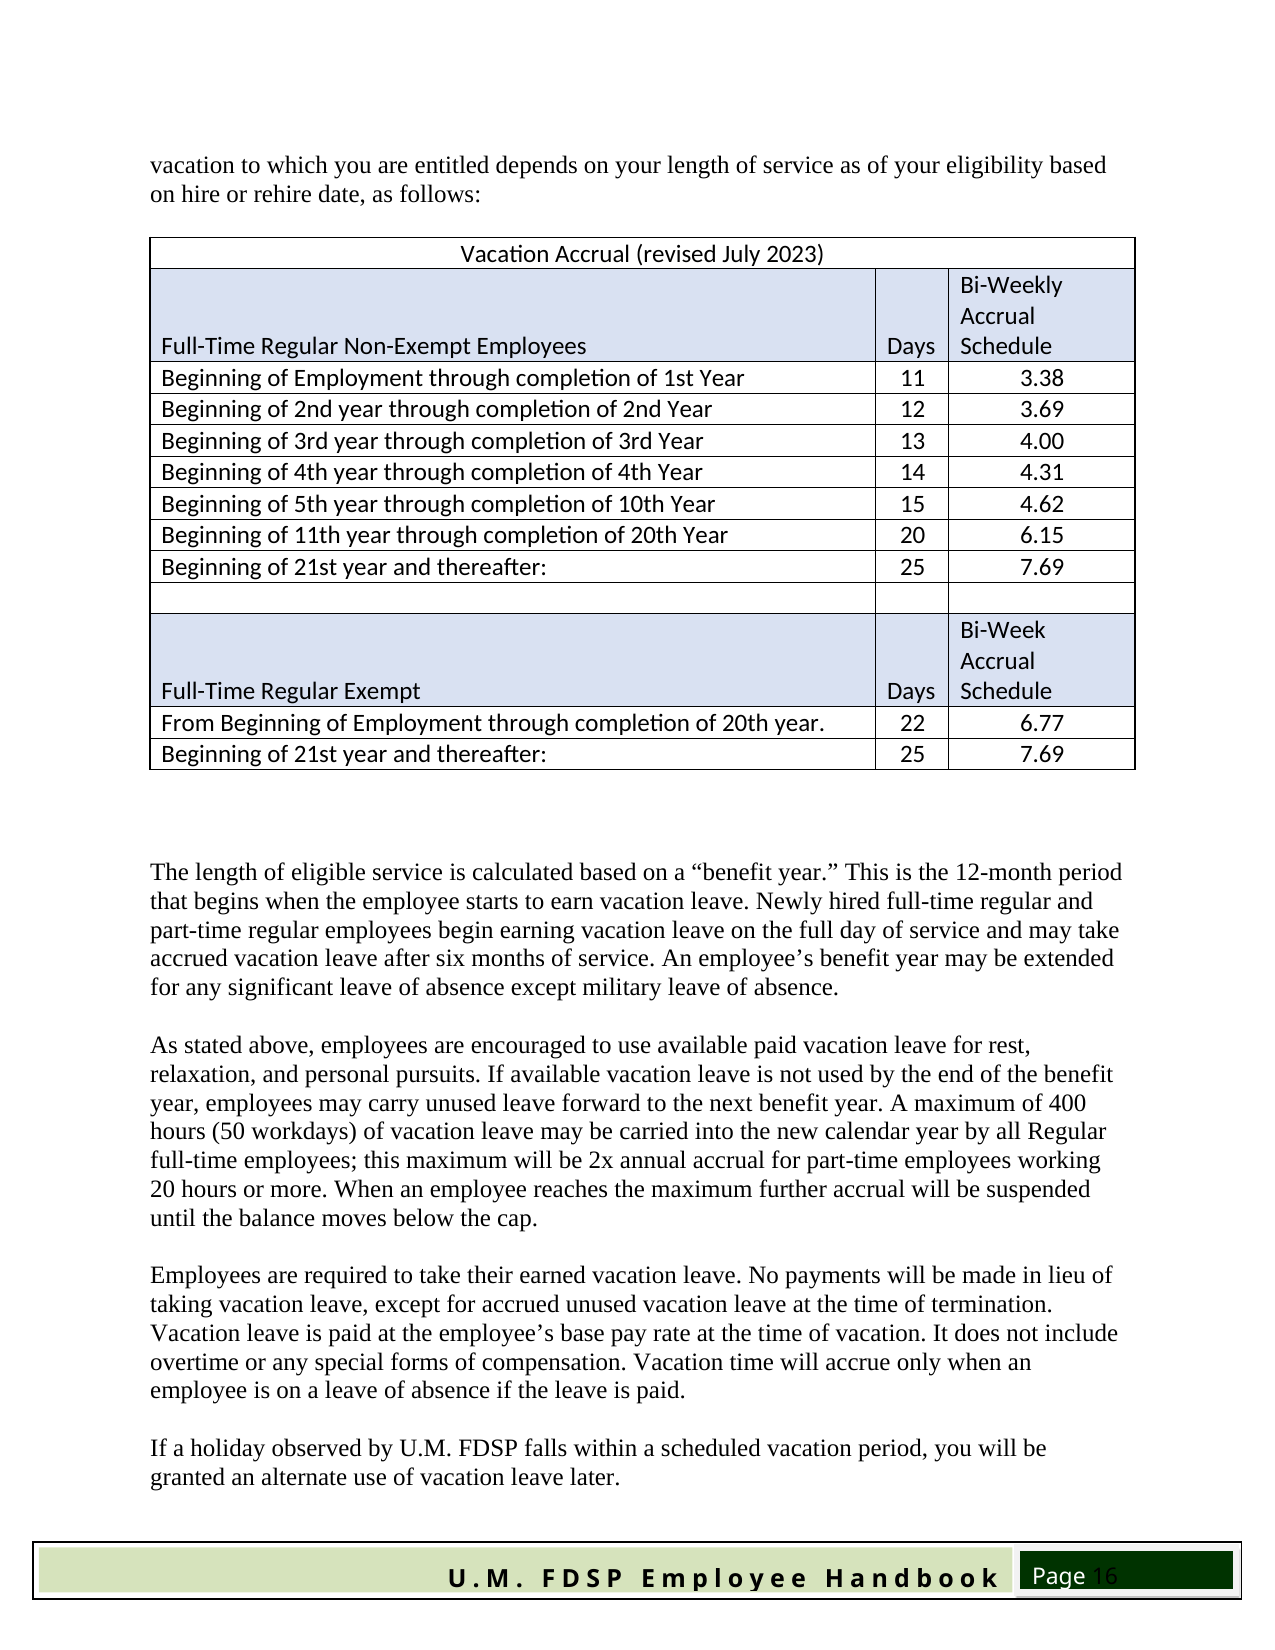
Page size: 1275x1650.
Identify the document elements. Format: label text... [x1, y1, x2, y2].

table_cell [151, 583, 875, 613]
table_cell From Beginning of Employment through completion of 20th year. [151, 707, 875, 737]
table_cell Bi-Week Accrual Schedule [949, 614, 1134, 706]
table_cell [949, 583, 1134, 613]
text The length of eligible service is calculated based on a “benefit year.” This is the 12-month period that begins when the employee starts to earn vacation leave. Newly hired full-time regular and part-time regular employees begin earning vacation leave on the full day of service and may take accrued vacation leave after six months of service. An employee’s benefit year may be extended for any significant leave of absence except military leave of absence. [150, 857, 1125, 1001]
table_cell 6.77 [949, 707, 1134, 737]
table_cell Beginning of Employment through completion of 1st Year [151, 362, 875, 392]
table_cell Days [876, 269, 948, 361]
text If a holiday observed by U.M. FDSP falls within a scheduled vacation period, you will be granted an alternate use of vacation leave later. [150, 1433, 1125, 1491]
table_cell 4.00 [949, 425, 1134, 456]
table_cell 3.69 [949, 394, 1134, 424]
table_cell Full-Time Regular Non-Exempt Employees [151, 269, 875, 361]
table_cell 7.69 [949, 739, 1134, 769]
table_cell 15 [876, 488, 948, 519]
table_cell 25 [876, 551, 948, 582]
table_cell 7.69 [949, 551, 1134, 582]
table_cell Beginning of 3rd year through completion of 3rd Year [151, 425, 875, 456]
table_cell 11 [876, 362, 948, 392]
text As stated above, employees are encouraged to use available paid vacation leave for rest, relaxation, and personal pursuits. If available vacation leave is not used by the end of the benefit year, employees may carry unused leave forward to the next benefit year. A maximum of 400 hours (50 workdays) of vacation leave may be carried into the new calendar year by all Regular full-time employees; this maximum will be 2x annual accrual for part-time employees working 20 hours or more. When an employee reaches the maximum further accrual will be suspended until the balance moves below the cap. [150, 1030, 1125, 1231]
table_cell [876, 583, 948, 613]
table_cell Beginning of 2nd year through completion of 2nd Year [151, 394, 875, 424]
table_cell Beginning of 21st year and thereafter: [151, 739, 875, 769]
table_cell 20 [876, 520, 948, 550]
table_cell Days [876, 614, 948, 706]
table_cell Beginning of 11th year through completion of 20th Year [151, 520, 875, 550]
table_header Vacation Accrual (revised July 2023) [151, 238, 1134, 268]
table_cell 12 [876, 394, 948, 424]
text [150, 150, 1125, 207]
table_cell 6.15 [949, 520, 1134, 550]
table_cell 22 [876, 707, 948, 737]
table_cell Bi-Weekly Accrual Schedule [949, 269, 1134, 361]
table_cell 3.38 [949, 362, 1134, 392]
text Employees are required to take their earned vacation leave. No payments will be made in lieu of taking vacation leave, except for accrued unused vacation leave at the time of termination. Vacation leave is paid at the employee’s base pay rate at the time of vacation. It does not include overtime or any special forms of compensation. Vacation time will accrue only when an employee is on a leave of absence if the leave is paid. [150, 1261, 1125, 1404]
table_cell 4.62 [949, 488, 1134, 519]
table_cell 14 [876, 457, 948, 487]
table_cell 25 [876, 739, 948, 769]
table_cell Beginning of 21st year and thereafter: [151, 551, 875, 582]
table_cell 13 [876, 425, 948, 456]
table_cell Full-Time Regular Exempt [151, 614, 875, 706]
table_cell 4.31 [949, 457, 1134, 487]
table_cell Beginning of 4th year through completion of 4th Year [151, 457, 875, 487]
table_cell Beginning of 5th year through completion of 10th Year [151, 488, 875, 519]
